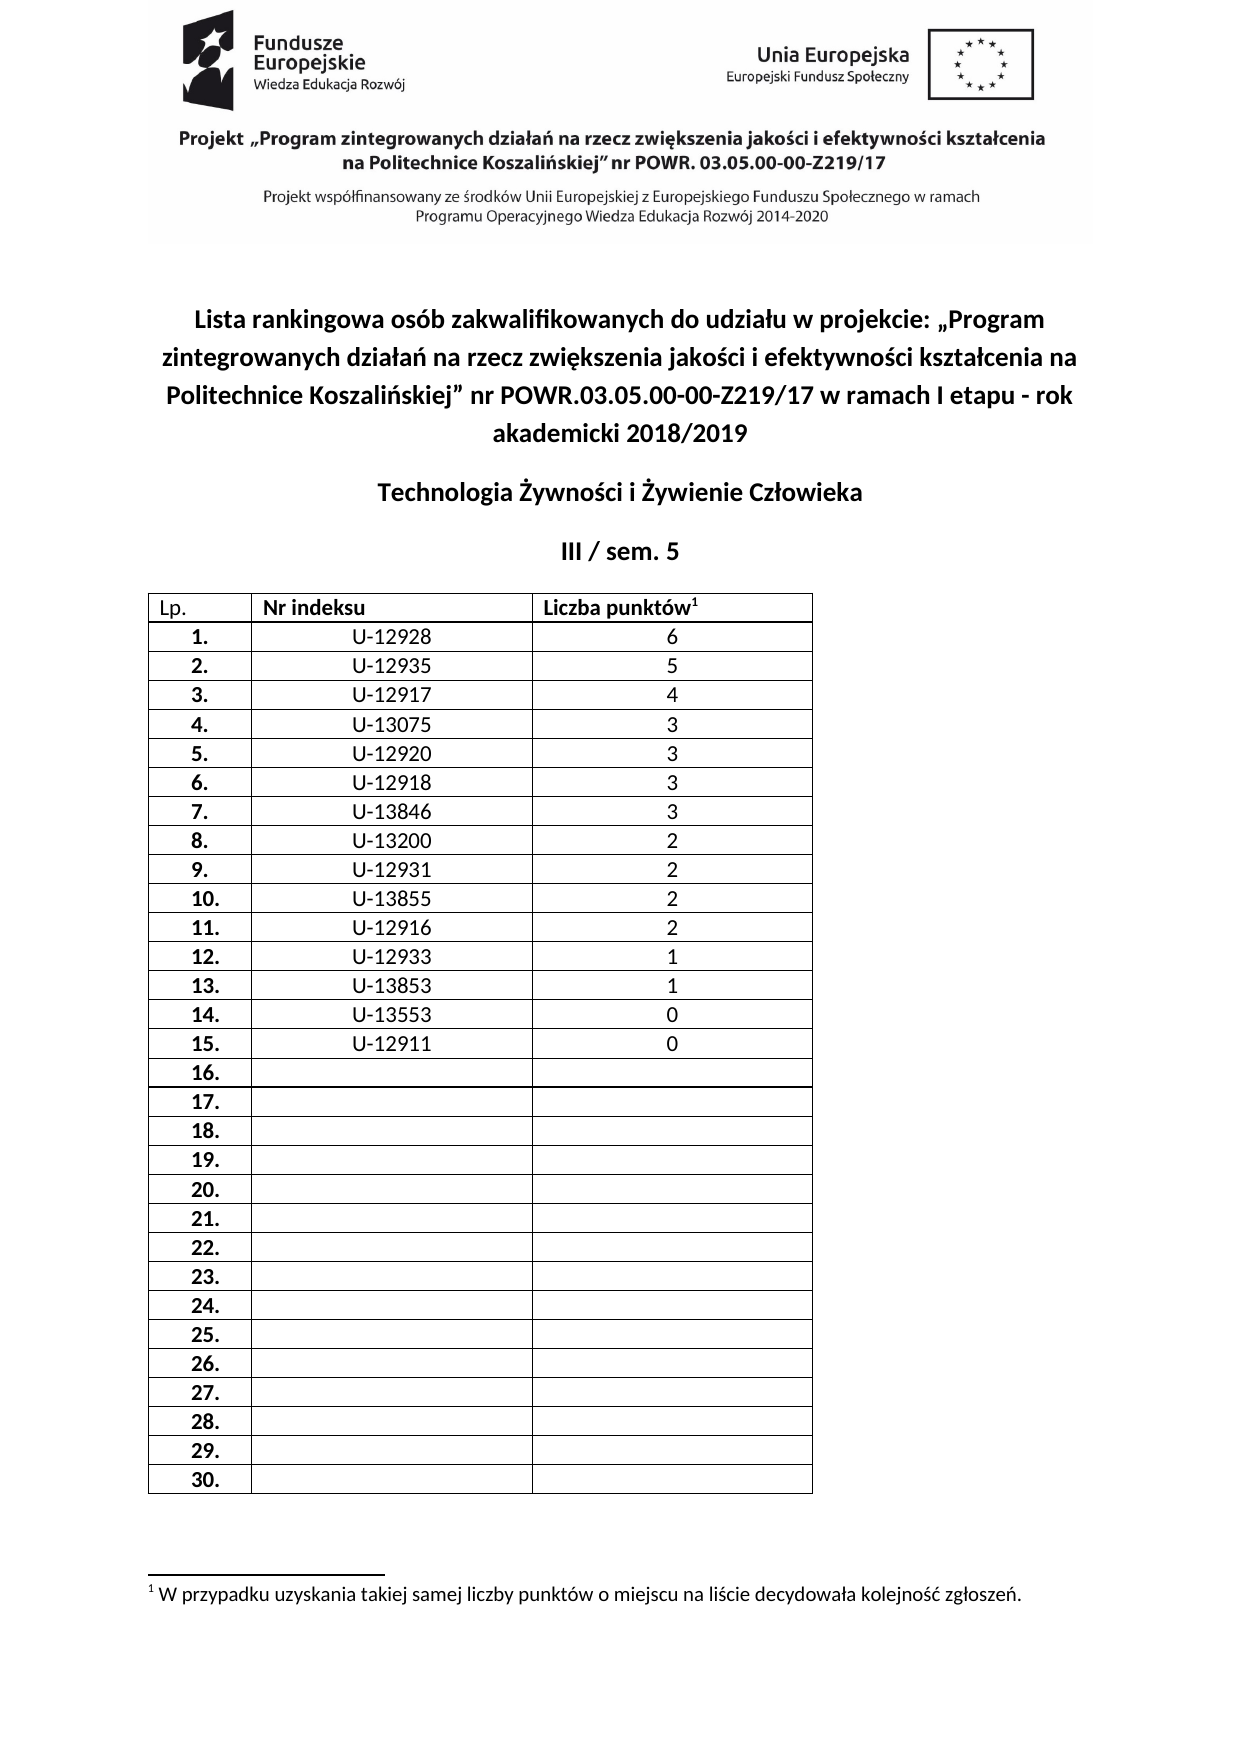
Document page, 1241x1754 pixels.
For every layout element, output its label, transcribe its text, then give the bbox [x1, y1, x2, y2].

table_cell [252, 1088, 532, 1116]
table_cell [149, 1088, 251, 1116]
table_cell 2 [533, 826, 812, 854]
table_cell [533, 1088, 812, 1116]
table_cell [533, 1436, 812, 1464]
table_cell [149, 1407, 251, 1435]
table_cell [252, 1146, 532, 1174]
table_cell [149, 1465, 251, 1493]
table_cell U-12911 [252, 1029, 532, 1057]
table_cell [149, 623, 251, 651]
table_cell [533, 1117, 812, 1144]
table_cell [252, 1262, 532, 1290]
table_cell U-13075 [252, 710, 532, 738]
table_cell U-13200 [252, 826, 532, 854]
table_cell [149, 797, 251, 825]
table_cell [252, 1233, 532, 1261]
table_cell [149, 855, 251, 883]
table_cell 5 [533, 652, 812, 679]
table_cell [149, 1291, 251, 1319]
table_cell 6 [533, 623, 812, 651]
table_cell [149, 739, 251, 767]
table_cell [149, 1262, 251, 1290]
table_cell 1 [533, 942, 812, 970]
table_cell [149, 1349, 251, 1377]
table_cell [149, 1146, 251, 1174]
table_cell [149, 1117, 251, 1144]
table_cell [149, 1059, 251, 1086]
table_cell [149, 1320, 251, 1348]
table_cell [149, 1175, 251, 1203]
table_cell [149, 884, 251, 912]
table_cell U-12916 [252, 913, 532, 941]
table_cell [149, 1000, 251, 1028]
table_cell [533, 1204, 812, 1232]
table_cell 3 [533, 797, 812, 825]
text Technologia Żywności i Żywienie Człowieka [148, 475, 1093, 508]
table_cell [149, 913, 251, 941]
table_cell [252, 1117, 532, 1144]
table_cell U-12931 [252, 855, 532, 883]
table_cell [533, 1262, 812, 1290]
table_cell [533, 1407, 812, 1435]
table_cell U-12918 [252, 768, 532, 796]
table_cell U-13553 [252, 1000, 532, 1028]
table_cell [149, 710, 251, 738]
table_cell 2 [533, 855, 812, 883]
table_cell 1 [533, 971, 812, 999]
table_cell [252, 1465, 532, 1493]
table_cell 3 [533, 768, 812, 796]
table_cell U-12917 [252, 681, 532, 709]
table_cell [149, 1436, 251, 1464]
table_cell [149, 826, 251, 854]
text Lista rankingowa osób zakwalifikowanych do udziału w projekcie: „Program zintegrowanych działań na rzecz zwiększenia jakości i efektywności kształcenia na Politechnice Koszalińskiej” nr POWR.03.05.00-00-Z219/17 w ramach I etapu - rok akademicki 2018/2019 [148, 302, 1093, 449]
table_cell 4 [533, 681, 812, 709]
table_cell [149, 1233, 251, 1261]
table_header Liczba punktów [533, 594, 812, 621]
table_cell [149, 1378, 251, 1406]
table_cell [533, 1465, 812, 1493]
table_cell [149, 768, 251, 796]
table_cell [149, 681, 251, 709]
table_cell [149, 1204, 251, 1232]
table_cell [252, 1378, 532, 1406]
table_cell 0 [533, 1029, 812, 1057]
table_cell U-12933 [252, 942, 532, 970]
table_cell U-13853 [252, 971, 532, 999]
table_header Lp. [149, 594, 251, 621]
table_cell [533, 1320, 812, 1348]
table_cell U-12928 [252, 623, 532, 651]
table_header Nr indeksu [252, 594, 532, 621]
table_cell [533, 1175, 812, 1203]
table_cell [252, 1204, 532, 1232]
table_cell 3 [533, 739, 812, 767]
table_cell [149, 652, 251, 679]
table_cell U-12920 [252, 739, 532, 767]
picture [147, 0, 1093, 244]
table_cell [252, 1349, 532, 1377]
table_cell [149, 971, 251, 999]
table_cell [252, 1291, 532, 1319]
table_cell U-13846 [252, 797, 532, 825]
table_cell U-13855 [252, 884, 532, 912]
table_cell [252, 1175, 532, 1203]
table_cell [533, 1349, 812, 1377]
table_cell [149, 1029, 251, 1057]
table_cell 2 [533, 913, 812, 941]
table_cell [533, 1146, 812, 1174]
table_cell [252, 1320, 532, 1348]
table_cell [252, 1436, 532, 1464]
table_cell 2 [533, 884, 812, 912]
table_cell [533, 1059, 812, 1086]
table_cell U-12935 [252, 652, 532, 679]
text III / sem. 5 [148, 534, 1093, 567]
table_cell 0 [533, 1000, 812, 1028]
table_cell [149, 942, 251, 970]
table_cell [533, 1233, 812, 1261]
table_cell [533, 1378, 812, 1406]
table_cell [252, 1407, 532, 1435]
table_cell [252, 1059, 532, 1086]
table_cell 3 [533, 710, 812, 738]
table_cell [533, 1291, 812, 1319]
